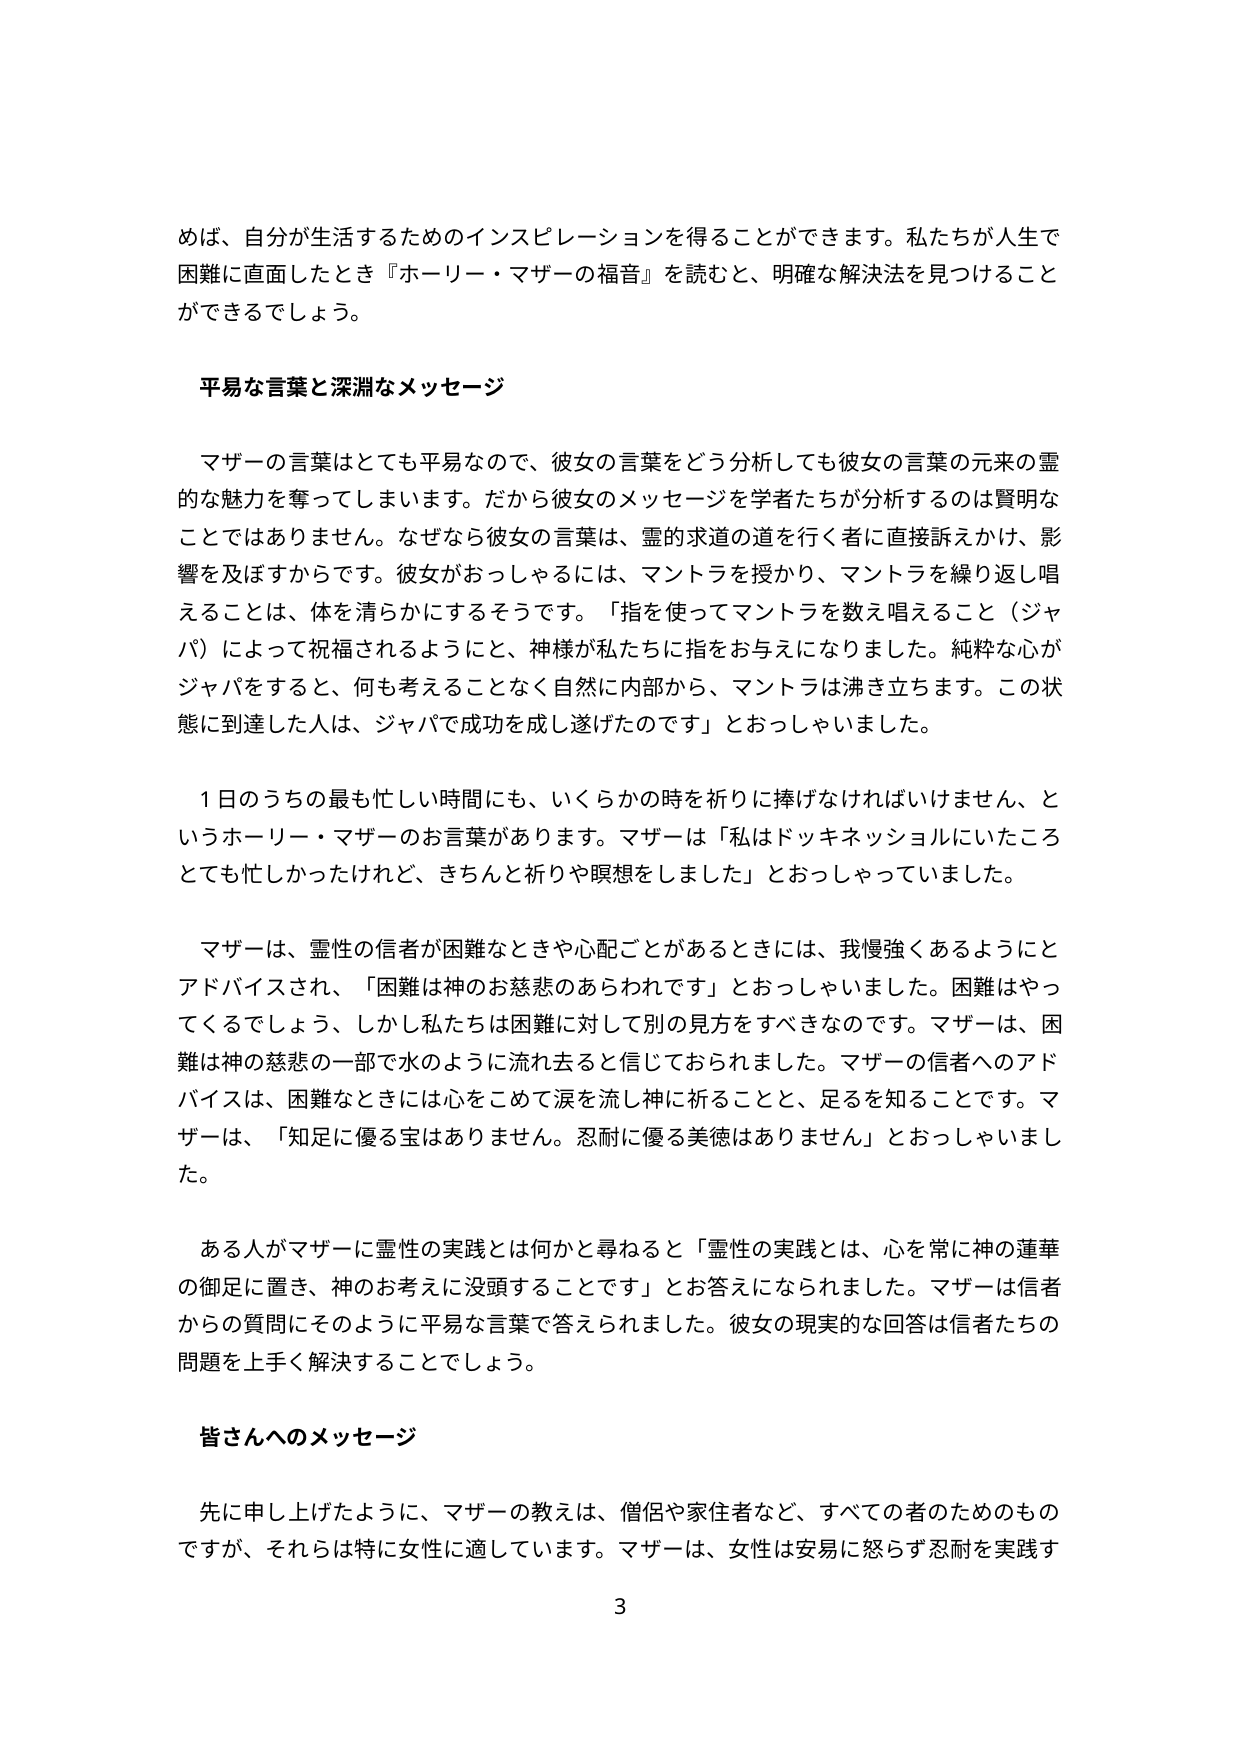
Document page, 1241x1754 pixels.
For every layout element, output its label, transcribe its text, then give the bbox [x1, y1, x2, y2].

text マザーの言葉はとても平易なので、彼女の言葉をどう分析しても彼女の言葉の元来の霊的な魅力を奪ってしまいます。だから彼女のメッセージを学者たちが分析するのは賢明なことではありません。なぜなら彼女の言葉は、霊的求道の道を行く者に直接訴えかけ、影響を及ぼすからです。彼女がおっしゃるには、マントラを授かり、マントラを繰り返し唱えることは、体を清らかにするそうです。「指を使ってマントラを数え唱えること（ジャパ）によって祝福されるようにと、神様が私たちに指をお与えになりました。純粋な心がジャパをすると、何も考えることなく自然に内部から、マントラは沸き立ちます。この状態に到達した人は、ジャパで成功を成し遂げたのです」とおっしゃいました。 [177, 442, 1063, 742]
text 平易な言葉と深淵なメッセージ [177, 367, 1063, 404]
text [177, 217, 1063, 329]
text マザーは、霊性の信者が困難なときや心配ごとがあるときには、我慢強くあるようにとアドバイスされ、「困難は神のお慈悲のあらわれです」とおっしゃいました。困難はやってくるでしょう、しかし私たちは困難に対して別の見方をすべきなのです。マザーは、困難は神の慈悲の一部で水のように流れ去ると信じておられました。マザーの信者へのアドバイスは、困難なときには心をこめて涙を流し神に祈ることと、足るを知ることです。マザーは、「知足に優る宝はありません。忍耐に優る美徳はありません」とおっしゃいました。 [177, 929, 1063, 1192]
text ある人がマザーに霊性の実践とは何かと尋ねると「霊性の実践とは、心を常に神の蓮華の御足に置き、神のお考えに没頭することです」とお答えになられました。マザーは信者からの質問にそのように平易な言葉で答えられました。彼女の現実的な回答は信者たちの問題を上手く解決することでしょう。 [177, 1229, 1063, 1379]
text 1日のうちの最も忙しい時間にも、いくらかの時を祈りに捧げなければいけません、というホーリー・マザーのお言葉があります。マザーは「私はドッキネッショルにいたころとても忙しかったけれど、きちんと祈りや瞑想をしました」とおっしゃっていました。 [177, 779, 1063, 892]
text 皆さんへのメッセージ [177, 1417, 1063, 1454]
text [177, 1492, 1063, 1567]
